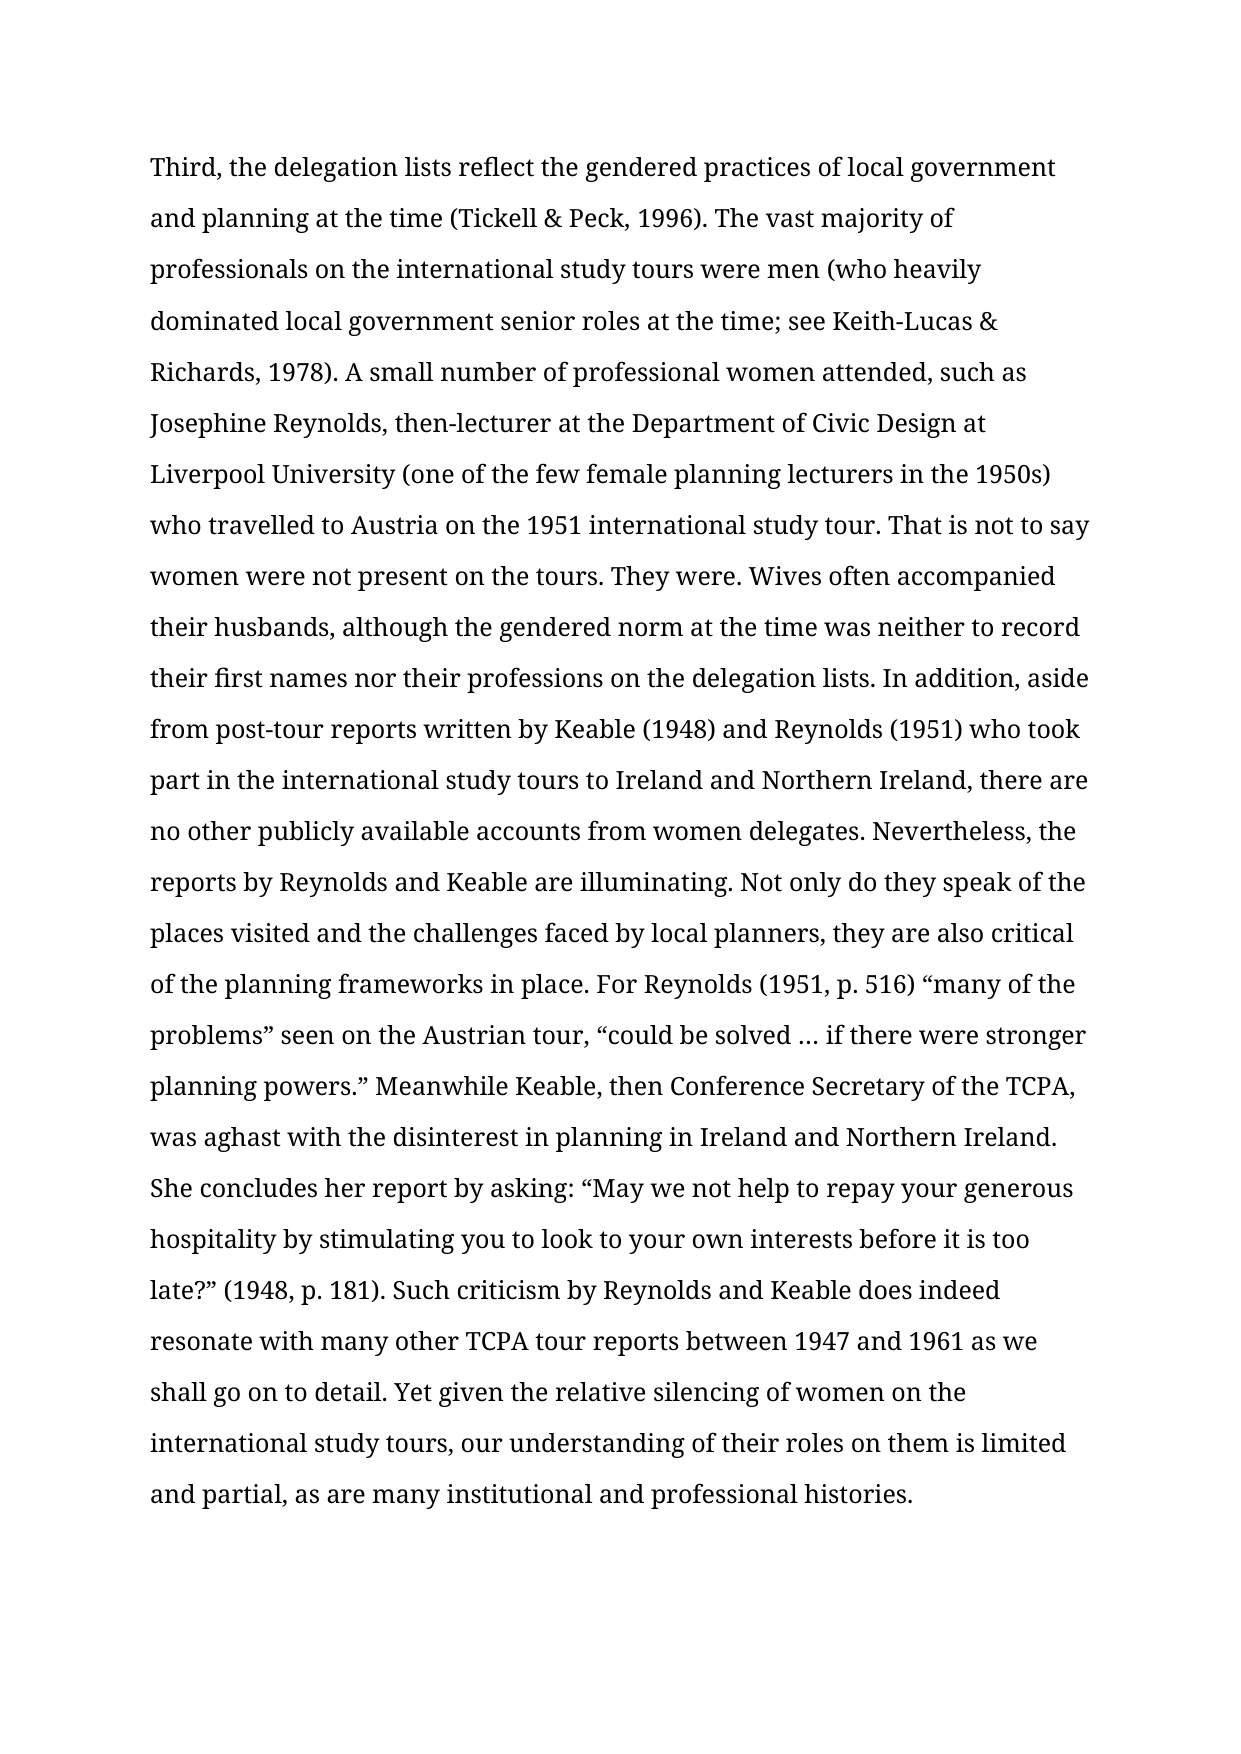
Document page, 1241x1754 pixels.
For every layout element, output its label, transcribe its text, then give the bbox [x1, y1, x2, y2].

text Third, the delegation lists reflect the gendered practices of local government and planning at the time (Tickell & Peck, 1996). The vast majority of professionals on the international study tours were men (who heavily dominated local government senior roles at the time; see Keith-Lucas & Richards, 1978). A small number of professional women attended, such as Josephine Reynolds, then-lecturer at the Department of Civic Design at Liverpool University (one of the few female planning lecturers in the 1950s) who travelled to Austria on the 1951 international study tour. That is not to say women were not present on the tours. They were. Wives often accompanied their husbands, although the gendered norm at the time was neither to record their first names nor their professions on the delegation lists. In addition, aside from post-tour reports written by Keable (1948) and Reynolds (1951) who took part in the international study tours to Ireland and Northern Ireland, there are no other publicly available accounts from women delegates. Nevertheless, the reports by Reynolds and Keable are illuminating. Not only do they speak of the places visited and the challenges faced by local planners, they are also critical of the planning frameworks in place. For Reynolds (1951, p. 516) “many of the problems” seen on the Austrian tour, “could be solved … if there were stronger planning powers.” Meanwhile Keable, then Conference Secretary of the TCPA, was aghast with the disinterest in planning in Ireland and Northern Ireland. She concludes her report by asking: “May we not help to repay your generous hospitality by stimulating you to look to your own interests before it is too late?” (1948, p. 181). Such criticism by Reynolds and Keable does indeed resonate with many other TCPA tour reports between 1947 and 1961 as we shall go on to detail. Yet given the relative silencing of women on the international study tours, our understanding of their roles on them is limited and partial, as are many institutional and professional histories. [150, 150, 1090, 1511]
